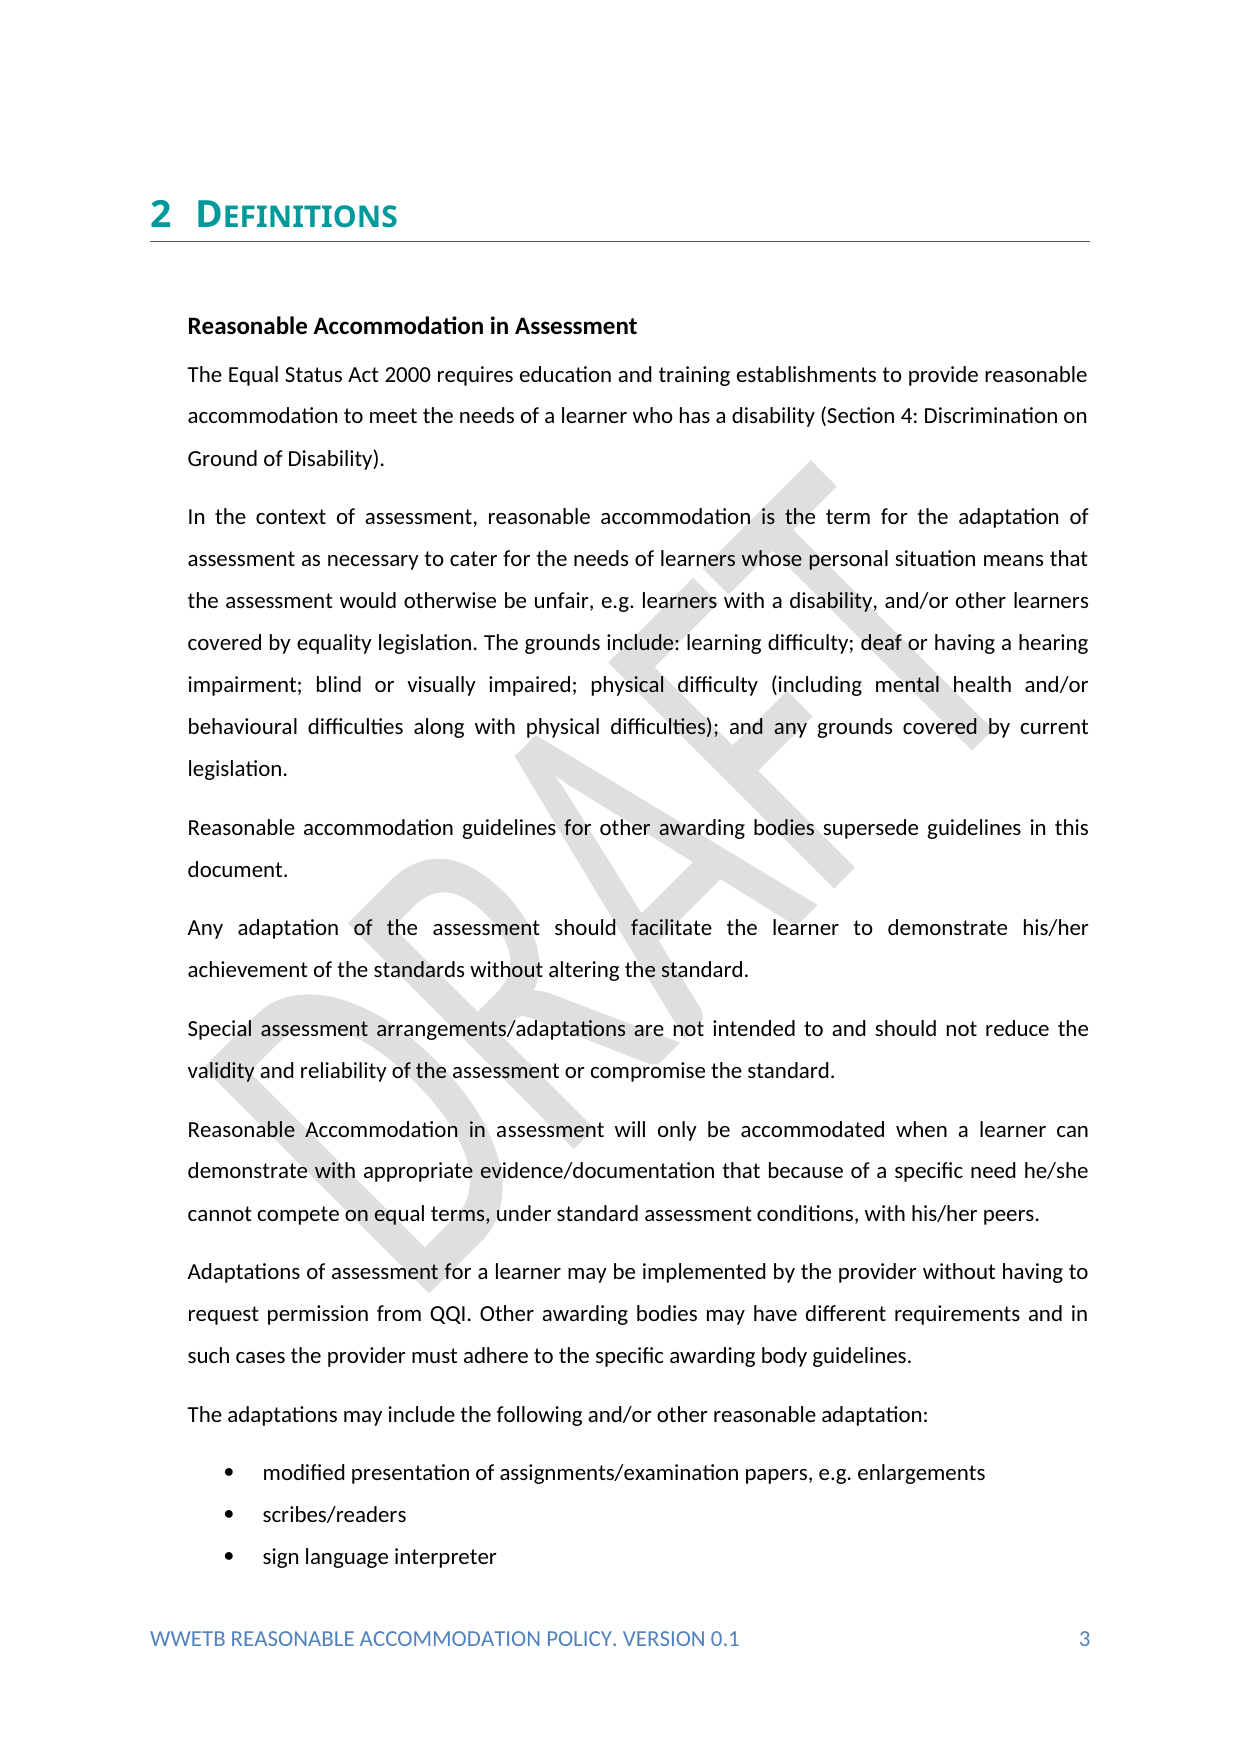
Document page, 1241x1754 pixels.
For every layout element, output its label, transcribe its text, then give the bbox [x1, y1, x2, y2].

text The Equal Status Act 2000 requires education and training establishments to provide reasonable accommodation to meet the needs of a learner who has a disability (Section 4: Discrimination on Ground of Disability). [187, 360, 1090, 472]
title Reasonable Accommodation in Assessment [187, 310, 1090, 341]
text Reasonable Accommodation in assessment will only be accommodated when a learner can demonstrate with appropriate evidence/documentation that because of a specific need he/she cannot compete on equal terms, under standard assessment conditions, with his/her peers. [187, 1115, 1090, 1227]
list sign language interpreter [225, 1542, 1090, 1571]
list modified presentation of assignments/examination papers, e.g. enlargements [225, 1458, 1090, 1487]
list scribes/readers [225, 1501, 1090, 1528]
text The adaptations may include the following and/or other reasonable adaptation: [187, 1400, 1090, 1428]
text Any adaptation of the assessment should facilitate the learner to demonstrate his/her achievement of the standards without altering the standard. [187, 913, 1090, 983]
text Special assessment arrangements/adaptations are not intended to and should not reduce the validity and reliability of the assessment or compromise the standard. [187, 1014, 1090, 1084]
text Reasonable accommodation guidelines for other awarding bodies supersede guidelines in this document. [187, 813, 1090, 883]
text Adaptations of assessment for a learner may be implemented by the provider without having to request permission from QQI. Other awarding bodies may have different requirements and in such cases the provider must adhere to the specific awarding body guidelines. [187, 1257, 1090, 1369]
text In the context of assessment, reasonable accommodation is the term for the adaptation of assessment as necessary to cater for the needs of learners whose personal situation means that the assessment would otherwise be unfair, e.g. learners with a disability, and/or other learners covered by equality legislation. The grounds include: learning difficulty; deaf or having a hearing impairment; blind or visually impaired; physical difficulty (including mental health and/or behavioural difficulties along with physical difficulties); and any grounds covered by current legislation. [187, 502, 1090, 782]
subtitle Definitions [150, 187, 1090, 241]
